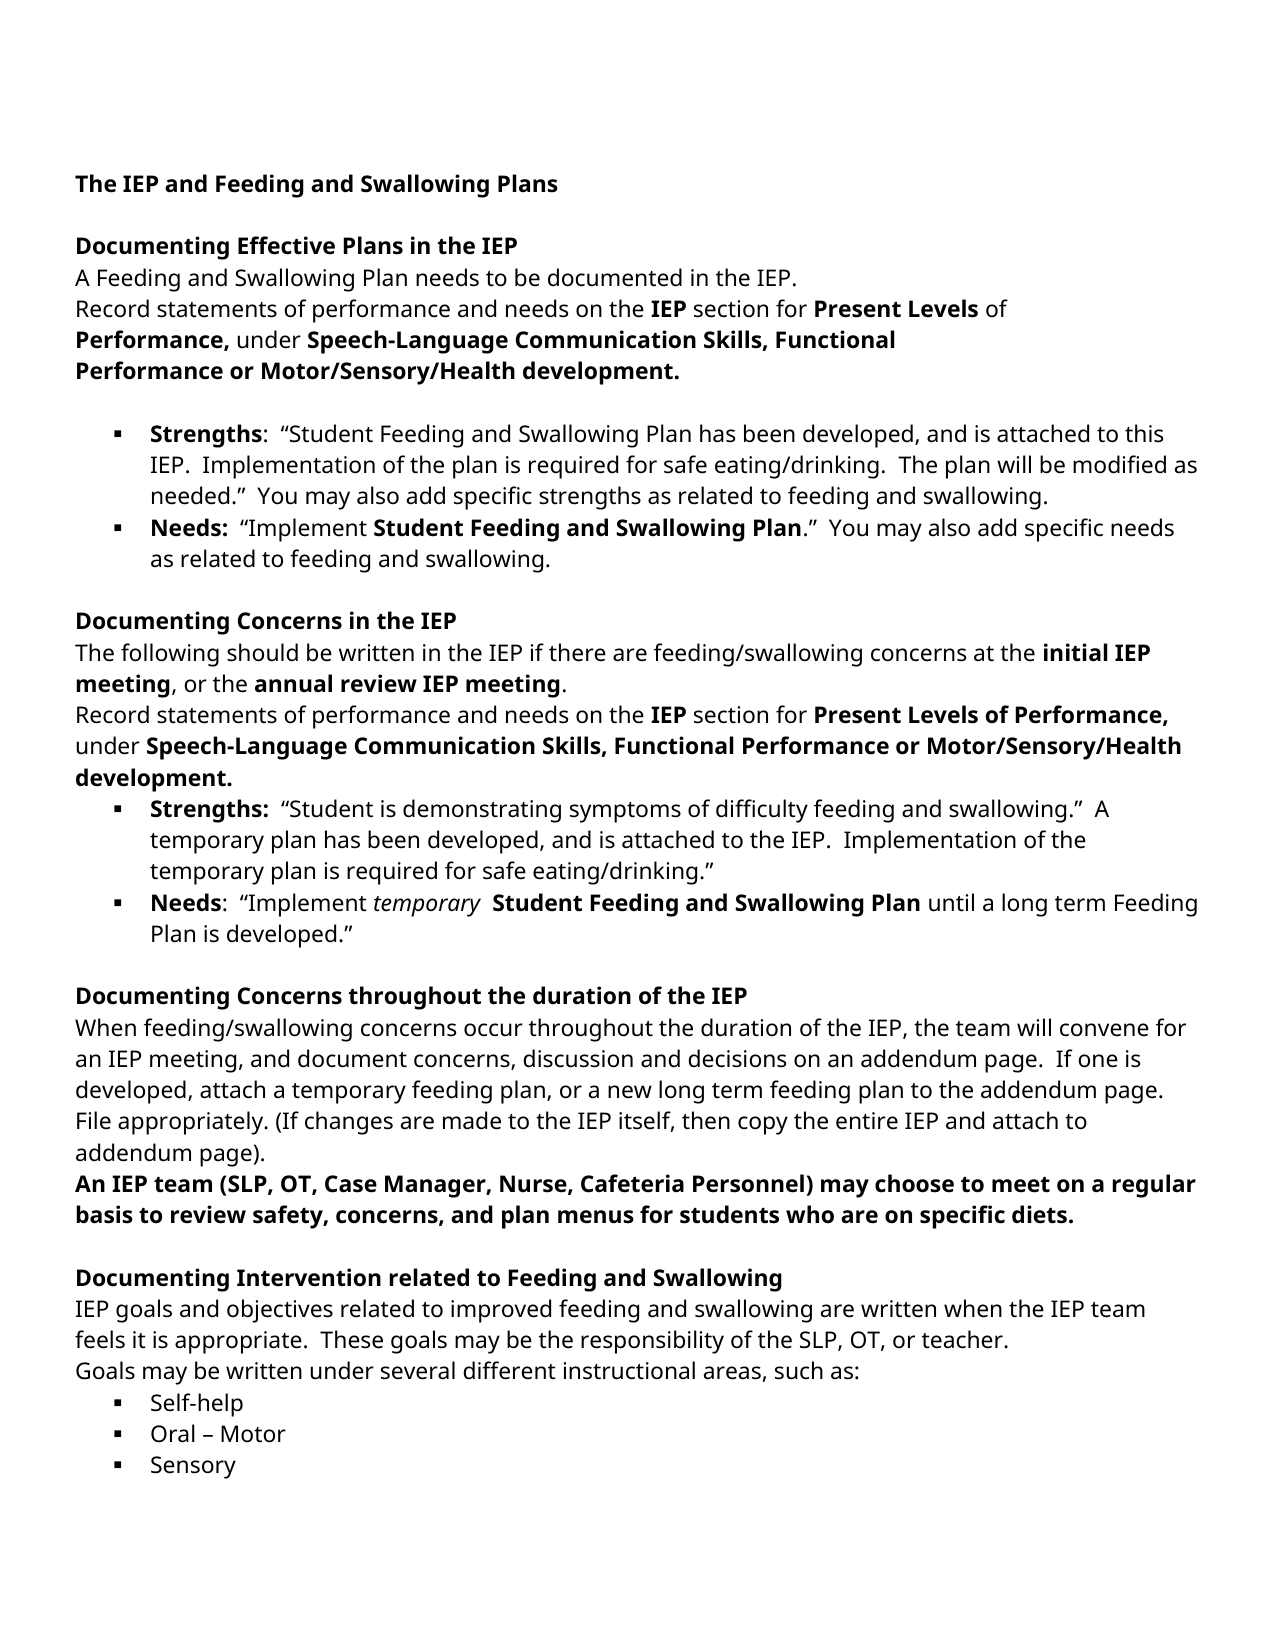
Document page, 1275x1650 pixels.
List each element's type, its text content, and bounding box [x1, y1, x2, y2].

text Documenting Effective Plans in the IEP [75, 230, 1200, 261]
list Oral – Motor [112, 1418, 1200, 1449]
text IEP goals and objectives related to improved feeding and swallowing are written when the IEP team feels it is appropriate. These goals may be the responsibility of the SLP, OT, or teacher. [75, 1293, 1200, 1355]
text The following should be written in the IEP if there are feeding/swallowing concerns at the initial IEP meeting, or the annual review IEP meeting. [75, 636, 1200, 699]
list Needs: “Implement Student Feeding and Swallowing Plan.” You may also add specific needs as related to feeding and swallowing. [112, 511, 1200, 574]
text Record statements of performance and needs on the IEP section for Present Levels of Performance, under Speech-Language Communication Skills, Functional Performance or Motor/Sensory/Health development. [75, 699, 1200, 793]
text Documenting Intervention related to Feeding and Swallowing [75, 1261, 1200, 1293]
list Sensory [112, 1449, 1200, 1480]
list Strengths: “Student Feeding and Swallowing Plan has been developed, and is attached to this IEP. Implementation of the plan is required for safe eating/drinking. The plan will be modified as needed.” You may also add specific strengths as related to feeding and swallowing. [112, 418, 1200, 511]
text Performance or Motor/Sensory/Health development. [75, 355, 1200, 386]
text Documenting Concerns in the IEP [75, 605, 1200, 636]
text Goals may be written under several different instructional areas, such as: [75, 1355, 1200, 1386]
text A Feeding and Swallowing Plan needs to be documented in the IEP. [75, 261, 1200, 293]
text Record statements of performance and needs on the IEP section for Present Levels of [75, 293, 1200, 324]
text When feeding/swallowing concerns occur throughout the duration of the IEP, the team will convene for an IEP meeting, and document concerns, discussion and decisions on an addendum page. If one is developed, attach a temporary feeding plan, or a new long term feeding plan to the addendum page. File appropriately. (If changes are made to the IEP itself, then copy the entire IEP and attach to addendum page). [75, 1011, 1200, 1168]
list Strengths: “Student is demonstrating symptoms of difficulty feeding and swallowing.” A temporary plan has been developed, and is attached to the IEP. Implementation of the temporary plan is required for safe eating/drinking.” [112, 793, 1200, 886]
list Needs: “Implement temporary Student Feeding and Swallowing Plan until a long term Feeding Plan is developed.” [112, 886, 1200, 949]
text Performance, under Speech-Language Communication Skills, Functional [75, 324, 1200, 355]
text The IEP and Feeding and Swallowing Plans [75, 168, 1200, 199]
text An IEP team (SLP, OT, Case Manager, Nurse, Cafeteria Personnel) may choose to meet on a regular basis to review safety, concerns, and plan menus for students who are on specific diets. [75, 1168, 1200, 1230]
list Self-help [112, 1386, 1200, 1418]
text Documenting Concerns throughout the duration of the IEP [75, 980, 1200, 1011]
